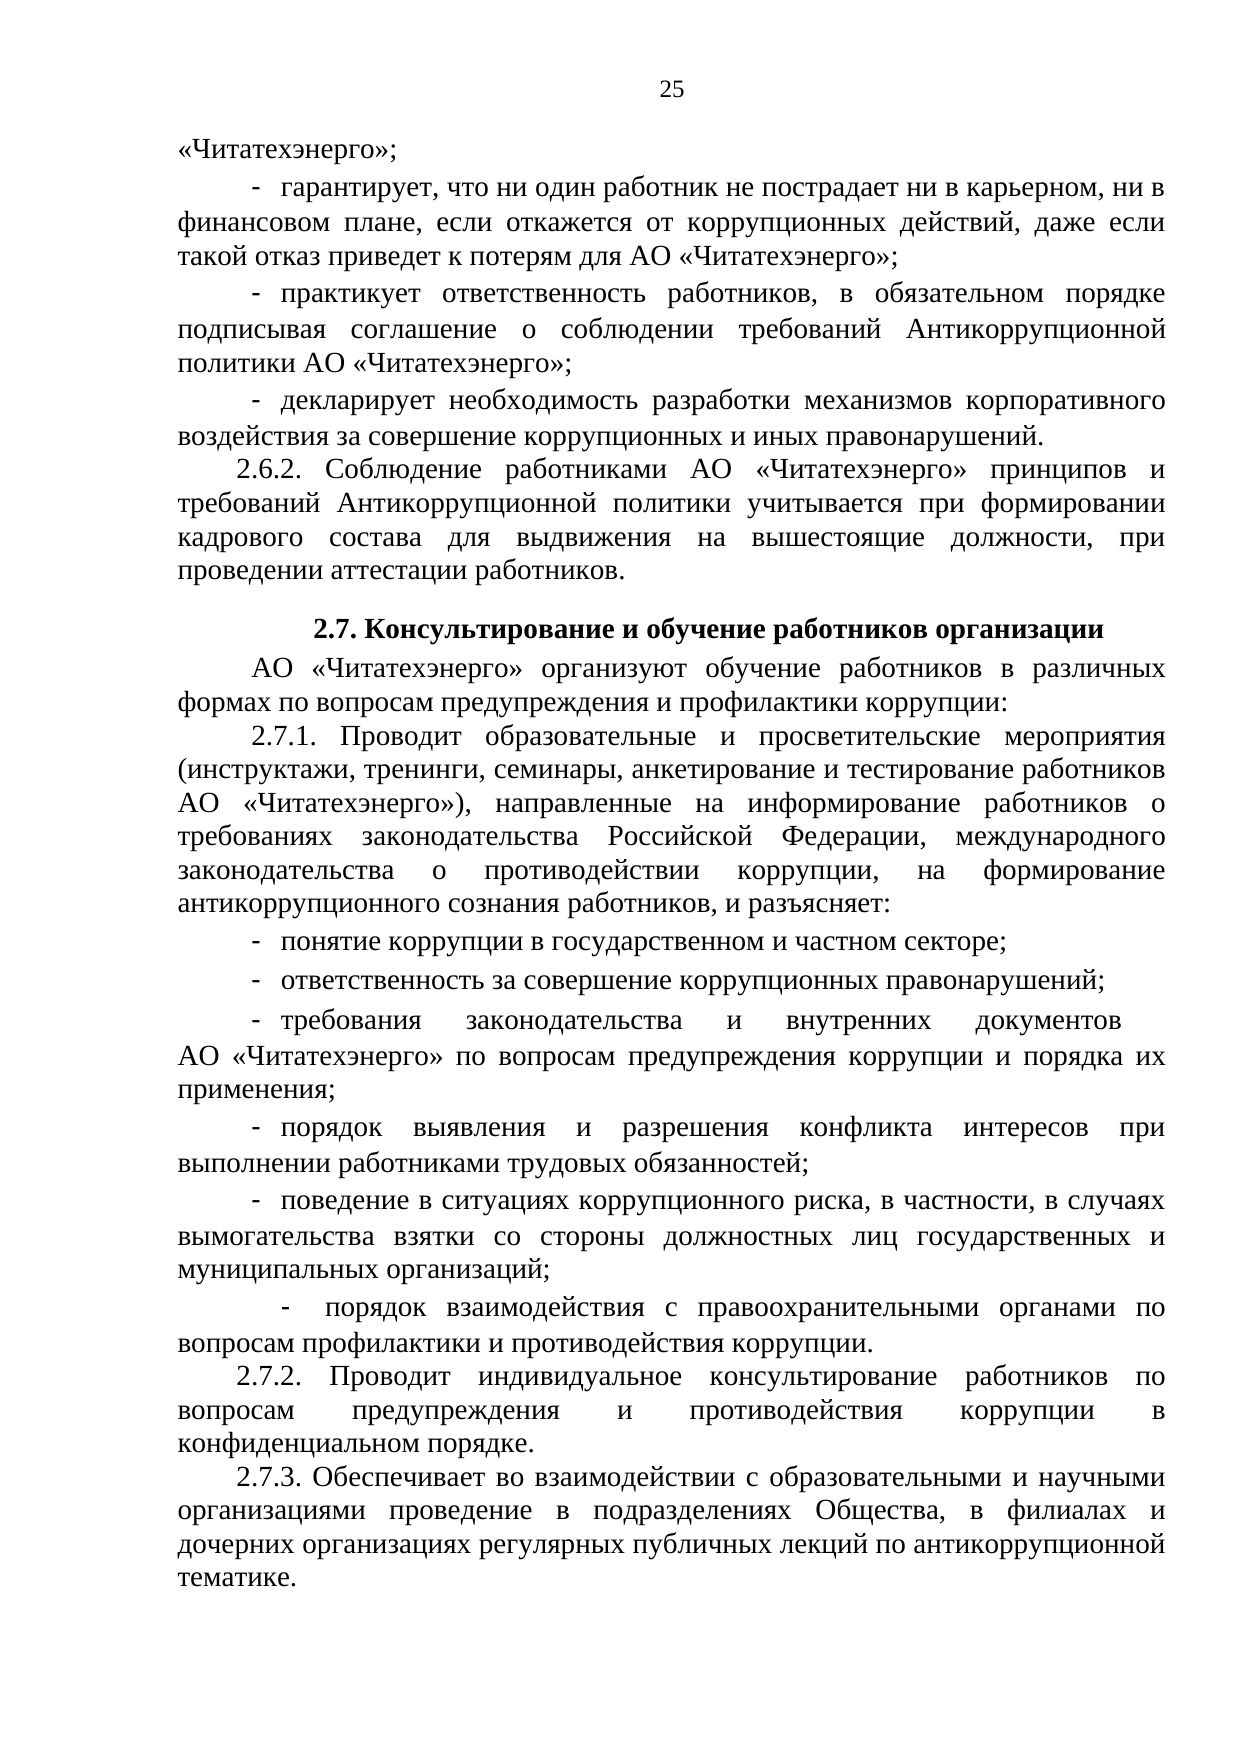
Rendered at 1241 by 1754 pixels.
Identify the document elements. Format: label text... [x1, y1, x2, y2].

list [177, 131, 1166, 165]
list ответственность за совершение коррупционных правонарушений; [177, 959, 1166, 998]
text 2.6.2. Соблюдение работниками АО «Читатехэнерго» принципов и требований Антикоррупционной политики учитывается при формировании кадрового состава для выдвижения на вышестоящие должности, при проведении аттестации работников. [177, 452, 1166, 586]
list 2.7.1. Проводит образовательные и просветительские мероприятия (инструктажи, тренинги, семинары, анкетирование и тестирование работников АО «Читатехэнерго»), направленные на информирование работников о требованиях законодательства Российской Федерации, международного законодательства о противодействии коррупции, на формирование антикоррупционного сознания работников, и разъясняет: [177, 718, 1166, 919]
subtitle 2.7. Консультирование и обучение работников организации [177, 611, 1166, 644]
list 2.7.3. Обеспечивает во взаимодействии с образовательными и научными организациями проведение в подразделениях Общества, в филиалах и дочерних организациях регулярных публичных лекций по антикоррупционной тематике. [177, 1459, 1166, 1593]
list поведение в ситуациях коррупционного риска, в частности, в случаях вымогательства взятки со стороны должностных лиц государственных и муниципальных организаций; [177, 1178, 1166, 1285]
list декларирует необходимость разработки механизмов корпоративного воздействия за совершение коррупционных и иных правонарушений. [177, 378, 1166, 452]
list 2.7.2. Проводит индивидуальное консультирование работников по вопросам предупреждения и противодействия коррупции в конфиденциальном порядке. [177, 1358, 1166, 1459]
text АО «Читатехэнерго» организуют обучение работников в различных формах по вопросам предупреждения и профилактики коррупции: [177, 651, 1166, 718]
list требования законодательства и внутренних документов АО «Читатехэнерго» по вопросам предупреждения коррупции и порядка их применения; [177, 998, 1166, 1105]
list практикует ответственность работников, в обязательном порядке подписывая соглашение о соблюдении требований Антикоррупционной политики АО «Читатехэнерго»; [177, 272, 1166, 378]
list гарантирует, что ни один работник не пострадает ни в карьерном, ни в финансовом плане, если откажется от коррупционных действий, даже если такой отказ приведет к потерям для АО «Читатехэнерго»; [177, 165, 1166, 272]
list порядок взаимодействия с правоохранительными органами по вопросам профилактики и противодействия коррупции. [177, 1285, 1166, 1358]
list понятие коррупции в государственном и частном секторе; [177, 919, 1166, 959]
list порядок выявления и разрешения конфликта интересов при выполнении работниками трудовых обязанностей; [177, 1105, 1166, 1178]
